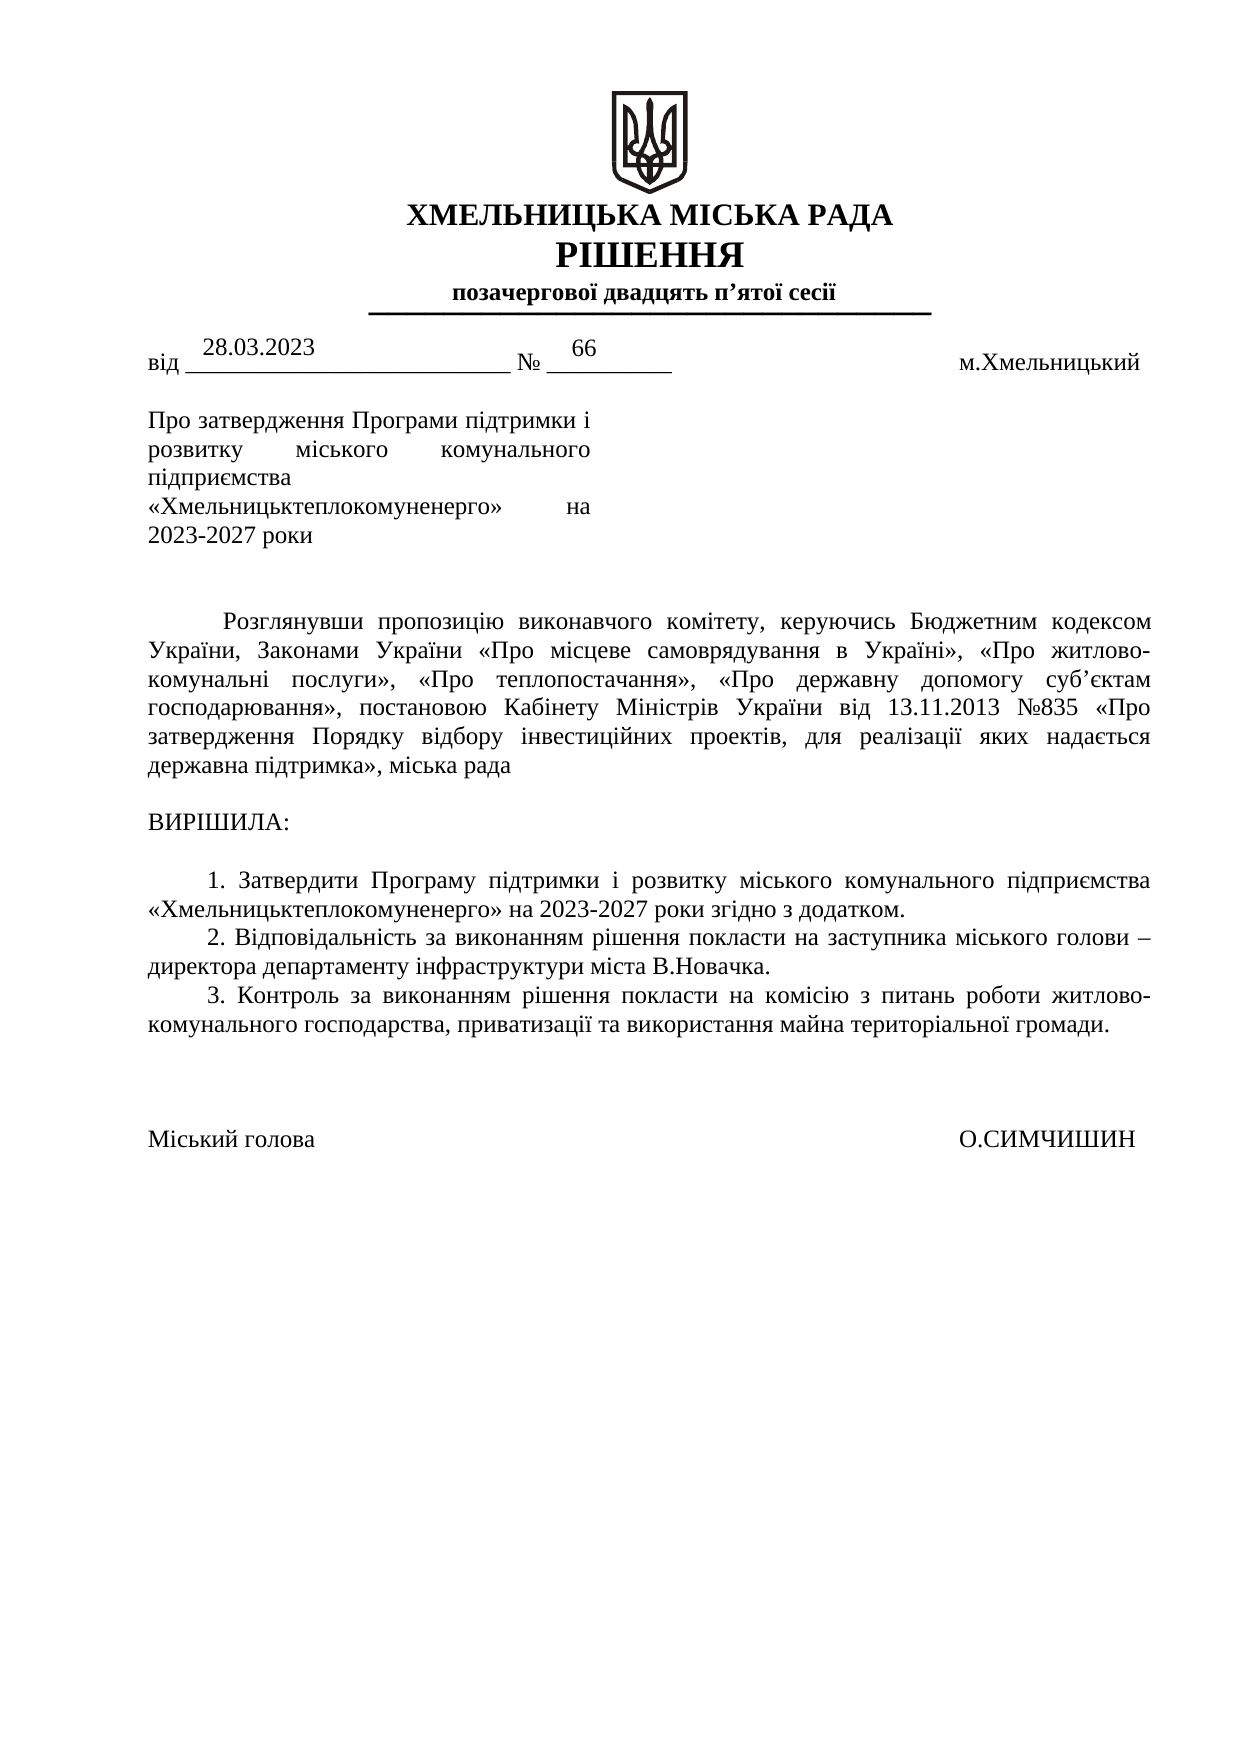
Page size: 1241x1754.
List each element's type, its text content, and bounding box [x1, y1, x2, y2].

text Розглянувши пропозицію виконавчого комітету, керуючись Бюджетним кодексом України, Законами України «Про місцеве самоврядування в Україні», «Про житлово-комунальні послуги», «Про теплопостачання», «Про державну допомогу суб’єктам господарювання», постановою Кабінету Міністрів України від 13.11.2013 №835 «Про затвердження Порядку відбору інвестиційних проектів, для реалізації яких надається державна підтримка», міська рада [148, 606, 1152, 779]
text ВИРІШИЛА: [148, 807, 1152, 836]
text ХМЕЛЬНИЦЬКА МІСЬКА РАДА [148, 196, 1152, 232]
text від __________________________ № __________ м.Хмельницький [148, 347, 1152, 376]
text 2. Відповідальність за виконанням рішення покласти на заступника міського голови –директора департаменту інфраструктури міста В.Новачка. [148, 922, 1152, 980]
text 3. Контроль за виконанням рішення покласти на комісію з питань роботи житлово-комунального господарства, приватизації та використання майна територіальної громади. [148, 980, 1152, 1037]
text Про затвердження Програми підтримки і розвитку міського комунального підприємства «Хмельницьктеплокомуненерго» на 2023-2027 роки [148, 405, 591, 549]
text 1. Затвердити Програму підтримки і розвитку міського комунального підприємства «Хмельницьктеплокомуненерго» на 2023-2027 роки згідно з додатком. [148, 865, 1152, 922]
text ______________________________ [148, 276, 1152, 319]
text Міський голова О.СИМЧИШИН [148, 1124, 1152, 1152]
text РІШЕННЯ [148, 232, 1152, 276]
